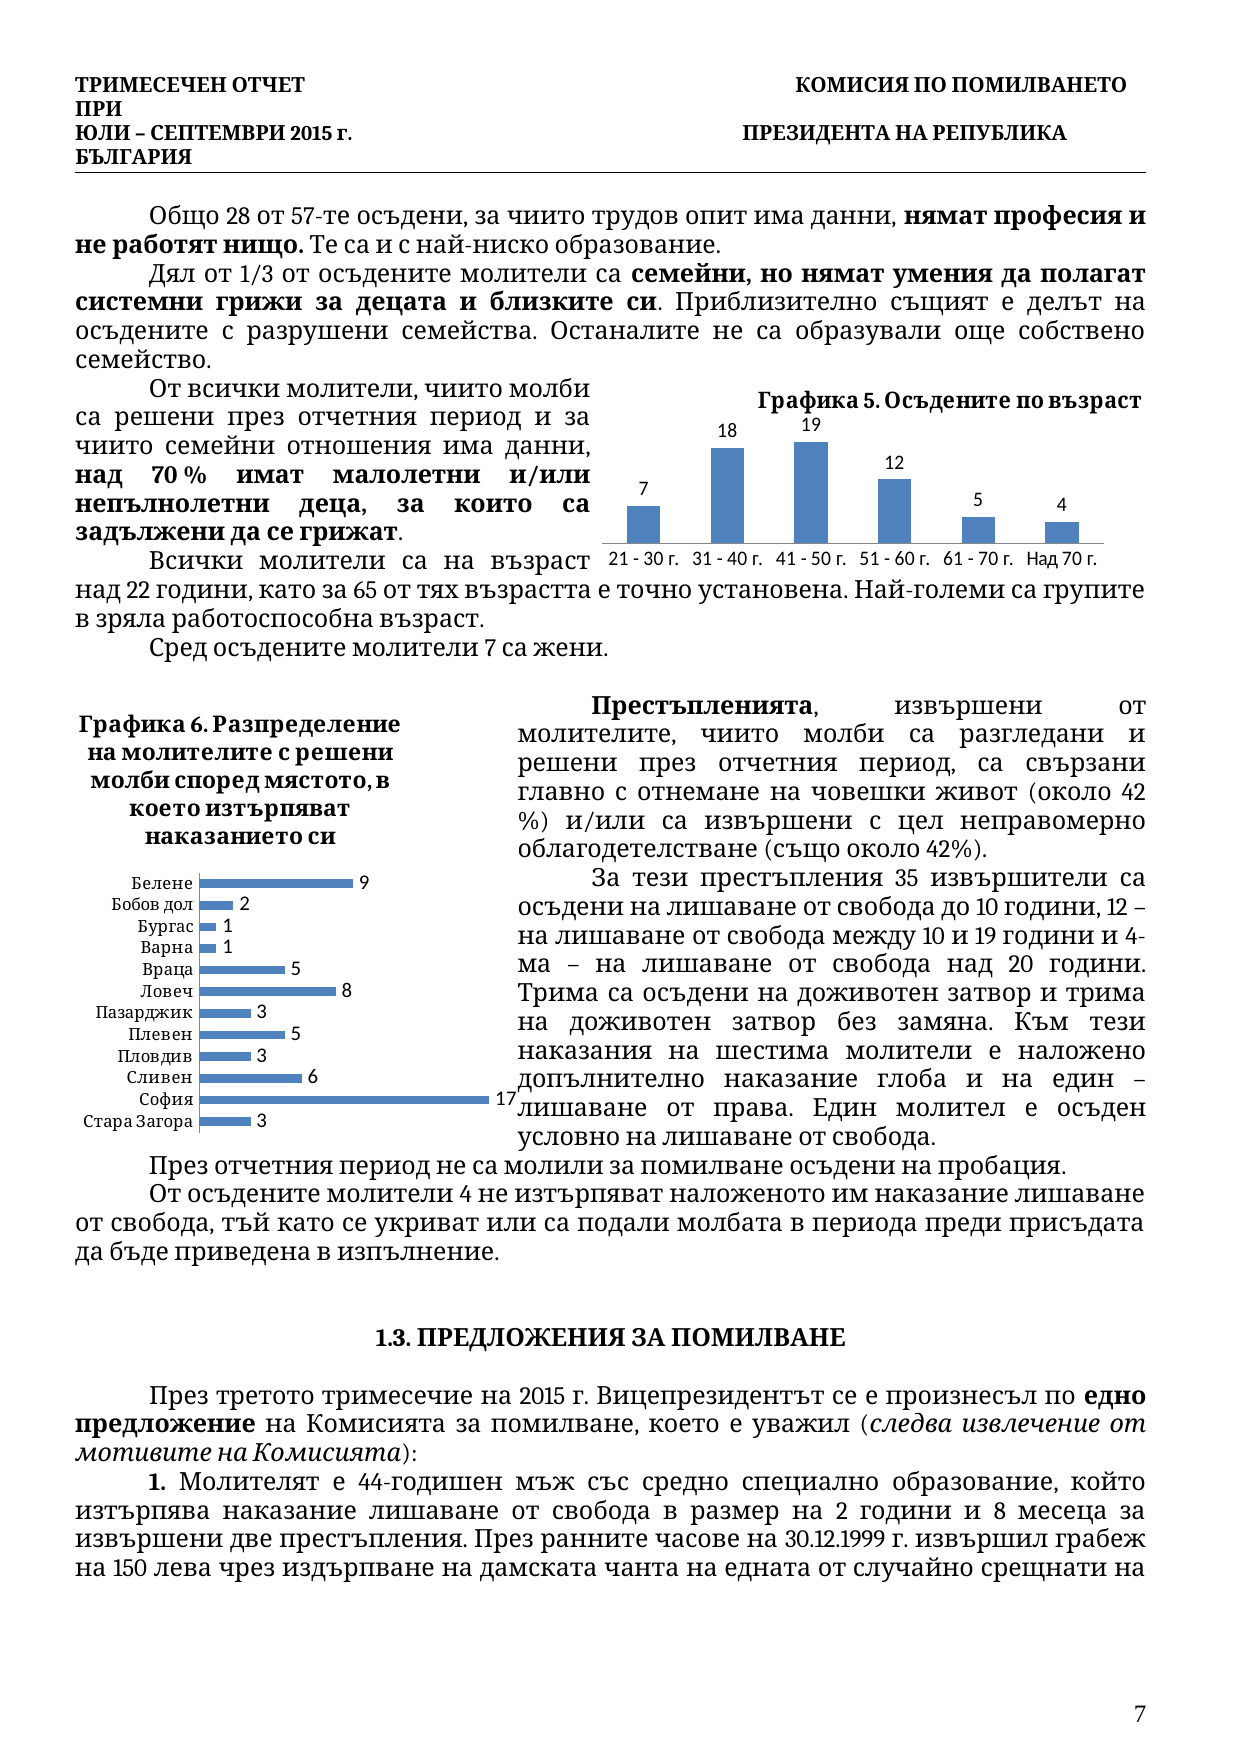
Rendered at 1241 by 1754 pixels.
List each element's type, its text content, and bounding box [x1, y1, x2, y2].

text Общо 28 от 57-те осъдени, за чиито трудов опит има данни, нямат професия и не работят нищо. Те са и с най-ниско образование. [75, 202, 1146, 259]
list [75, 1468, 1146, 1583]
text 1.3. ПРЕДЛОЖЕНИЯ ЗА ПОМИЛВАНЕ [75, 1324, 1146, 1353]
text Дял от 1/3 от осъдените молители са семейни, но нямат умения да полагат системни грижи за децата и близките си. Приблизително същият е делът на осъдените с разрушени семейства. Останалите не са образували още собствено семейство. [75, 259, 1146, 374]
text От осъдените молители 4 не изтърпяват наложеното им наказание лишаване от свобода, тъй като се укриват или са подали молбата в периода преди присъдата да бъде приведена в изпълнение. [75, 1180, 1146, 1267]
text Сред осъдените молители 7 са жени. [75, 634, 1146, 663]
text От всички молители, чиито молби са решени през отчетния период и за чиито семейни отношения има данни, над 70 % имат малолетни и/или непълнолетни деца, за които са задължени да се грижат. [75, 374, 1146, 547]
text Всички молители са на възраст над 22 години, като за 65 от тях възрастта е точно установена. Най-големи са групите в зряла работоспособна възраст. [75, 547, 1146, 634]
text През отчетния период не са молили за помилване осъдени на пробация. [75, 1152, 1146, 1180]
text През третото тримесечие на 2015 г. Вицепрезидентът се е произнесъл по едно предложение на Комисията за помилване, което е уважил (следва извлечение от мотивите на Комисията): [75, 1382, 1146, 1468]
text Престъпленията, извършени от молителите, чиито молби са разгледани и решени през отчетния период, са свързани главно с отнемане на човешки живот (около 42 %) и/или са извършени с цел неправомерно облагодетелстване (също около 42%). [516, 692, 1146, 864]
text За тези престъпления 35 извършители са осъдени на лишаване от свобода до 10 години, 12 – на лишаване от свобода между 10 и 19 години и 4-ма – на лишаване от свобода над 20 години. Трима са осъдени на доживотен затвор и трима на доживотен затвор без замяна. Към тези наказания на шестима молители е наложено допълнително наказание глоба и на един – лишаване от права. Един молител е осъден условно на лишаване от свобода. [75, 864, 1146, 1152]
